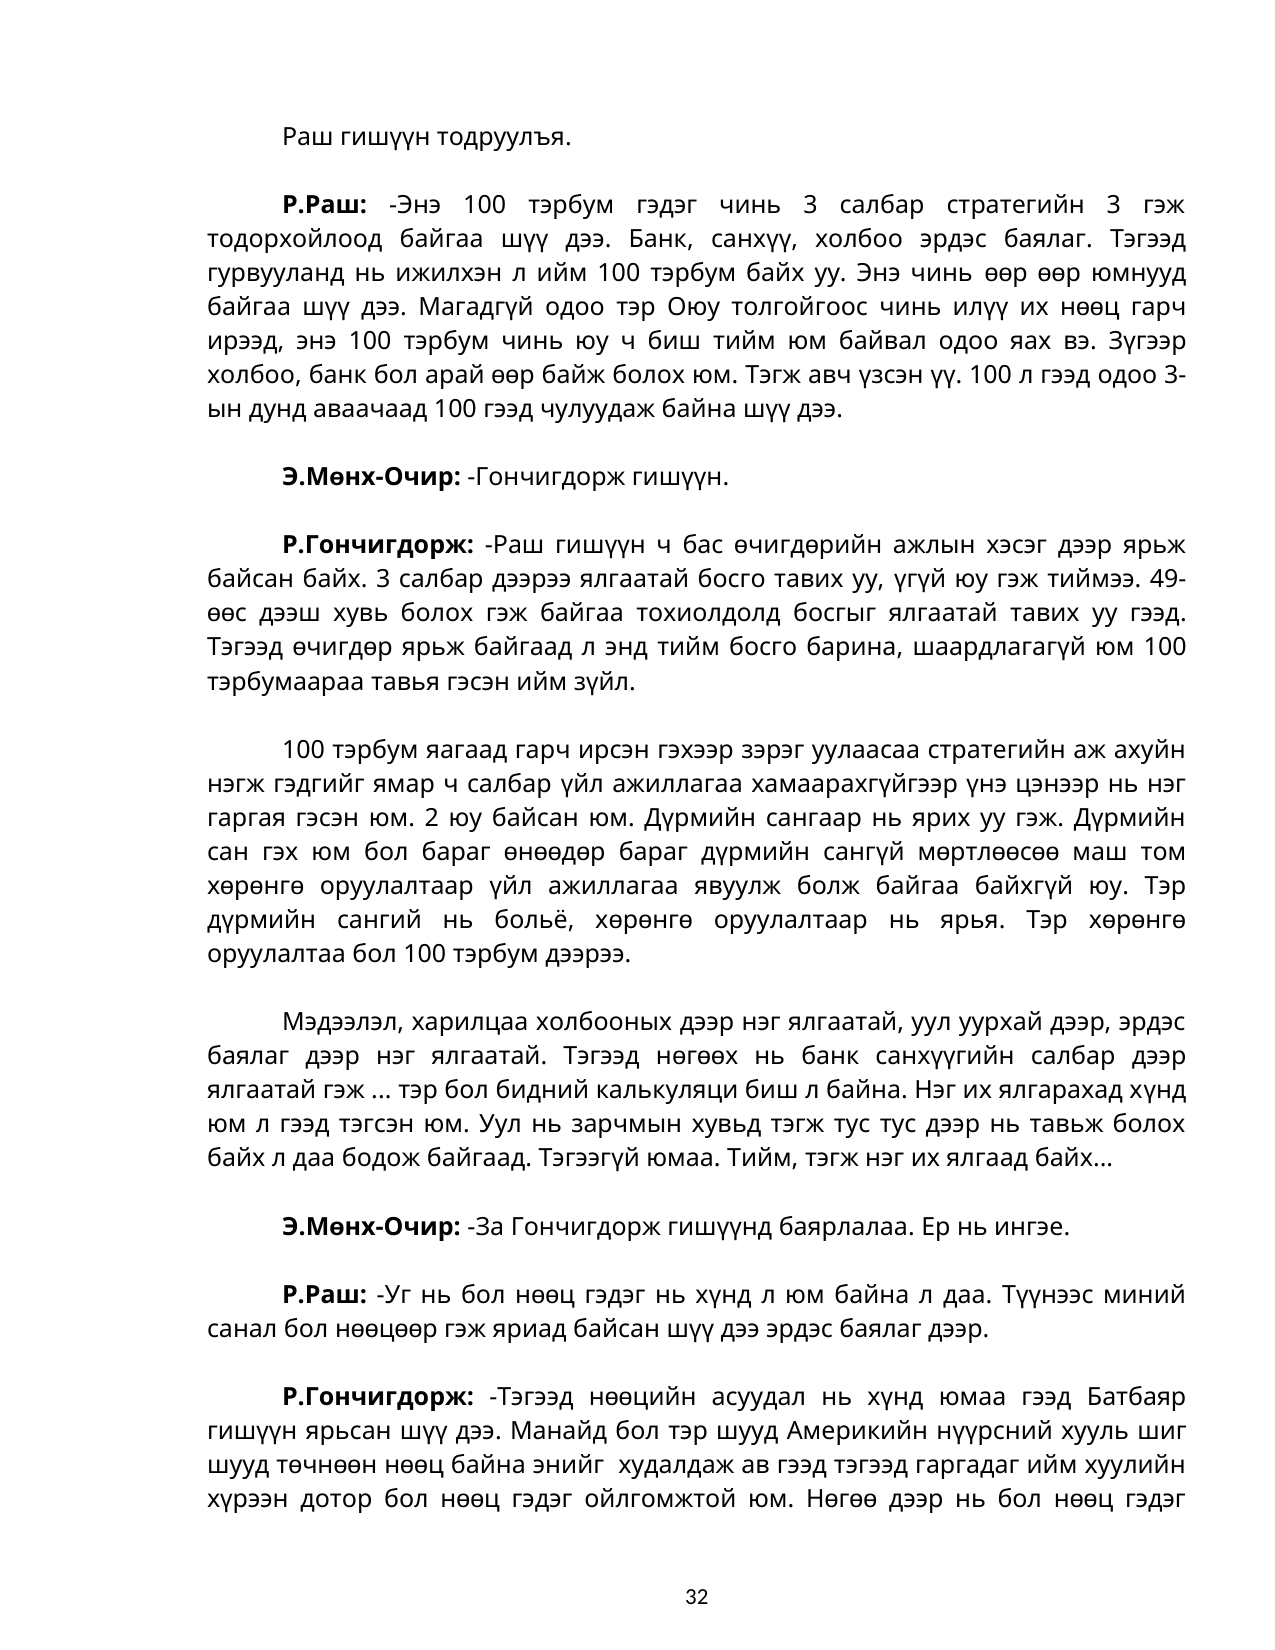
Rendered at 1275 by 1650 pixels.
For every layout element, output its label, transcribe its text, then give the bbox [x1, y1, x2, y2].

text Раш гишүүн тодруулъя. [207, 118, 1186, 152]
text Р.Раш: -Энэ 100 тэрбум гэдэг чинь 3 салбар стратегийн 3 гэж тодорхойлоод байгаа шүү дээ. Банк, санхүү, холбоо эрдэс баялаг. Тэгээд гурвууланд нь ижилхэн л ийм 100 тэрбум байх уу. Энэ чинь өөр өөр юмнууд байгаа шүү дээ. Магадгүй одоо тэр Оюу толгойгоос чинь илүү их нөөц гарч ирээд, энэ 100 тэрбум чинь юу ч биш тийм юм байвал одоо яах вэ. Зүгээр холбоо, банк бол арай өөр байж болох юм. Тэгж авч үзсэн үү. 100 л гээд одоо 3-ын дунд аваачаад 100 гээд чулуудаж байна шүү дээ. [207, 186, 1186, 425]
text Р.Гончигдорж: -Раш гишүүн ч бас өчигдөрийн ажлын хэсэг дээр ярьж байсан байх. 3 салбар дээрээ ялгаатай босго тавих уу, үгүй юу гэж тиймээ. 49-өөс дээш хувь болох гэж байгаа тохиолдолд босгыг ялгаатай тавих уу гээд. Тэгээд өчигдөр ярьж байгаад л энд тийм босго барина, шаардлагагүй юм 100 тэрбумаараа тавья гэсэн ийм зүйл. [207, 527, 1186, 697]
text Э.Мөнх-Очир: -Гончигдорж гишүүн. [207, 459, 1186, 493]
text Р.Раш: -Уг нь бол нөөц гэдэг нь хүнд л юм байна л даа. Түүнээс миний санал бол нөөцөөр гэж яриад байсан шүү дээ эрдэс баялаг дээр. [207, 1276, 1186, 1344]
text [207, 1378, 1186, 1515]
text Мэдээлэл, харилцаа холбооных дээр нэг ялгаатай, уул уурхай дээр, эрдэс баялаг дээр нэг ялгаатай. Тэгээд нөгөөх нь банк санхүүгийн салбар дээр ялгаатай гэж ... тэр бол бидний калькуляци биш л байна. Нэг их ялгарахад хүнд юм л гээд тэгсэн юм. Уул нь зарчмын хувьд тэгж тус тус дээр нь тавьж болох байх л даа бодож байгаад. Тэгээгүй юмаа. Тийм, тэгж нэг их ялгаад байх... [207, 1004, 1186, 1174]
text 100 тэрбум яагаад гарч ирсэн гэхээр зэрэг уулаасаа стратегийн аж ахуйн нэгж гэдгийг ямар ч салбар үйл ажиллагаа хамаарахгүйгээр үнэ цэнээр нь нэг гаргая гэсэн юм. 2 юу байсан юм. Дүрмийн сангаар нь ярих уу гэж. Дүрмийн сан гэх юм бол бараг өнөөдөр бараг дүрмийн сангүй мөртлөөсөө маш том хөрөнгө оруулалтаар үйл ажиллагаа явуулж болж байгаа байхгүй юу. Тэр дүрмийн сангий нь больё, хөрөнгө оруулалтаар нь ярья. Тэр хөрөнгө оруулалтаа бол 100 тэрбум дээрээ. [207, 731, 1186, 970]
text Э.Мөнх-Очир: -За Гончигдорж гишүүнд баярлалаа. Ер нь ингэе. [207, 1208, 1186, 1242]
